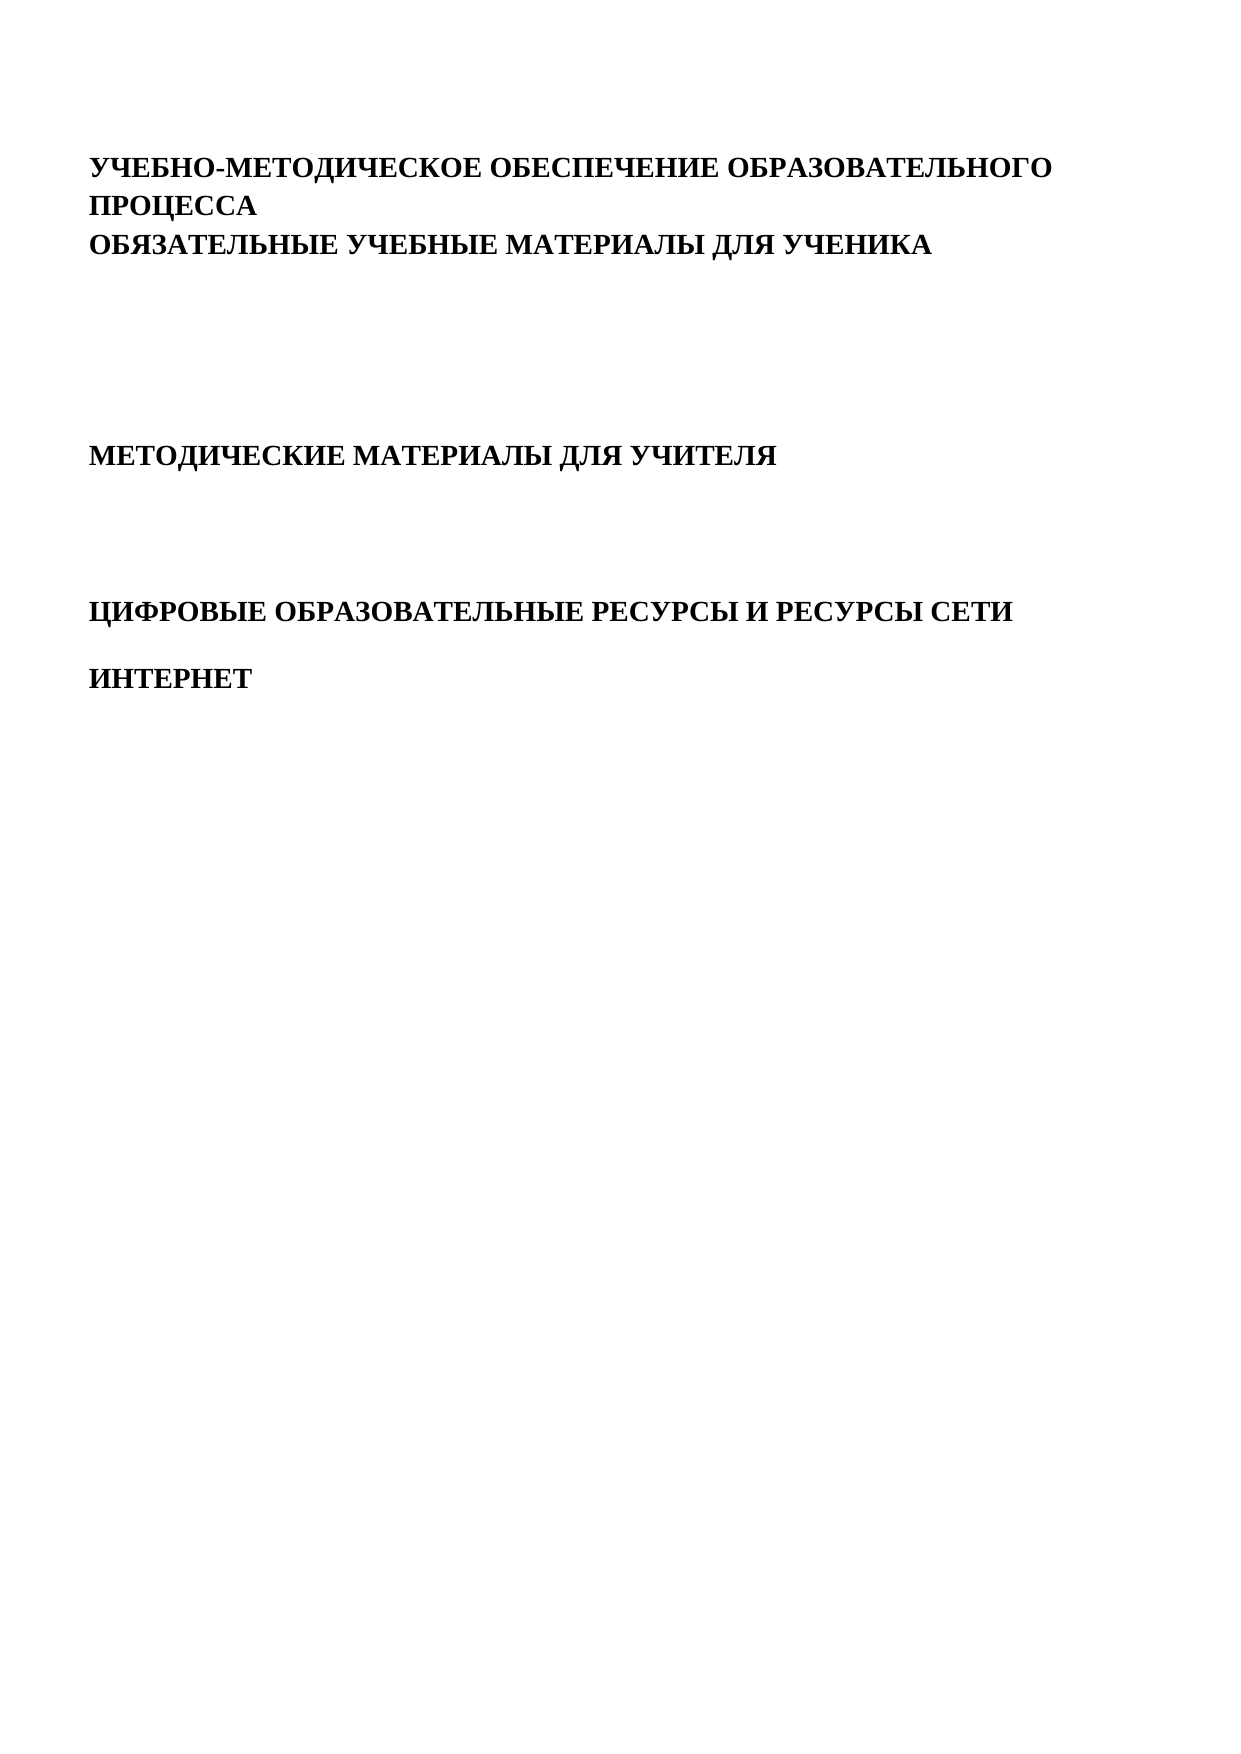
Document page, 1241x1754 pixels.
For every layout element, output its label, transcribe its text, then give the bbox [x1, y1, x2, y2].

text ОБЯЗАТЕЛЬНЫЕ УЧЕБНЫЕ МАТЕРИАЛЫ ДЛЯ УЧЕНИКА [88, 227, 1127, 261]
text ЦИФРОВЫЕ ОБРАЗОВАТЕЛЬНЫЕ РЕСУРСЫ И РЕСУРСЫ СЕТИ ИНТЕРНЕТ [88, 594, 1127, 694]
text МЕТОДИЧЕСКИЕ МАТЕРИАЛЫ ДЛЯ УЧИТЕЛЯ [88, 438, 1127, 472]
text УЧЕБНО-МЕТОДИЧЕСКОЕ ОБЕСПЕЧЕНИЕ ОБРАЗОВАТЕЛЬНОГО ПРОЦЕССА [88, 150, 1127, 222]
